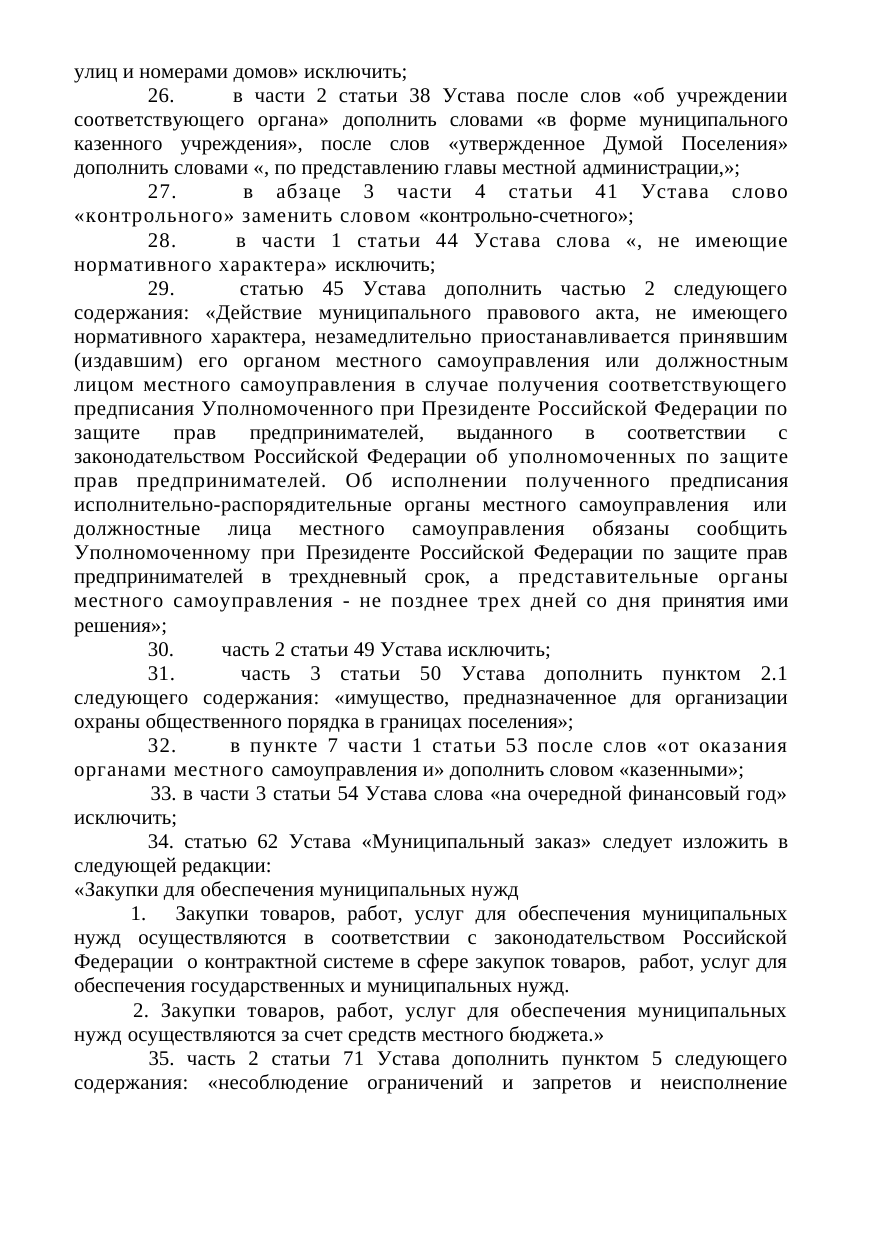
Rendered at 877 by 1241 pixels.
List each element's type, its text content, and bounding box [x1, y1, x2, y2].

list статью 45 Устава дополнить частью 2 следующего содержания: «Действие муниципального правового акта, не имеющего нормативного характера, незамедлительно приостанавливается принявшим (издавшим) его органом местного самоуправления или должностным лицом местного самоуправления в случае получения соответствующего предписания Уполномоченного при Президенте Российской Федерации по защите прав предпринимателей, выданного в соответствии с законодательством Российской Федерации об уполномоченных по защите прав предпринимателей. Об исполнении полученного предписания исполнительно-распорядительные органы местного самоуправления или должностные лица местного самоуправления обязаны сообщить Уполномоченному при Президенте Российской Федерации по защите прав предпринимателей в трехдневный срок, а представительные органы местного самоуправления - не позднее трех дней со дня принятия ими решения»; [74, 276, 788, 637]
list в абзаце 3 части 4 статьи 41 Устава слово «контрольного» заменить словом «контрольно-счетного»; [74, 179, 788, 227]
text 33. в части 3 статьи 54 Устава слова «на очередной финансовый год» исключить; [74, 781, 788, 829]
text 34. статью 62 Устава «Муниципальный заказ» следует изложить в следующей редакции: [74, 829, 788, 877]
text «Закупки для обеспечения муниципальных нужд [74, 877, 788, 901]
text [74, 1046, 788, 1094]
list часть 3 статьи 50 Устава дополнить пунктом 2.1 следующего содержания: «имущество, предназначенное для организации охраны общественного порядка в границах поселения»; [74, 661, 788, 733]
list в части 2 статьи 38 Устава после слов «об учреждении соответствующего органа» дополнить словами «в форме муниципального казенного учреждения», после слов «утвержденное Думой Поселения» дополнить словами «, по представлению главы местной администрации,»; [74, 83, 788, 179]
text 30. часть 2 статьи 49 Устава исключить; [74, 637, 788, 661]
text 2. Закупки товаров, работ, услуг для обеспечения муниципальных нужд осуществляются за счет средств местного бюджета.» [74, 997, 788, 1046]
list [74, 59, 788, 83]
list в пункте 7 части 1 статьи 53 после слов «от оказания органами местного самоуправления и» дополнить словом «казенными»; [74, 733, 788, 781]
list в части 1 статьи 44 Устава слова «, не имеющие нормативного характера» исключить; [74, 227, 788, 276]
list Закупки товаров, работ, услуг для обеспечения муниципальных нужд осуществляются в соответствии с законодательством Российской Федерации о контрактной системе в сфере закупок товаров, работ, услуг для обеспечения государственных и муниципальных нужд. [74, 901, 788, 997]
